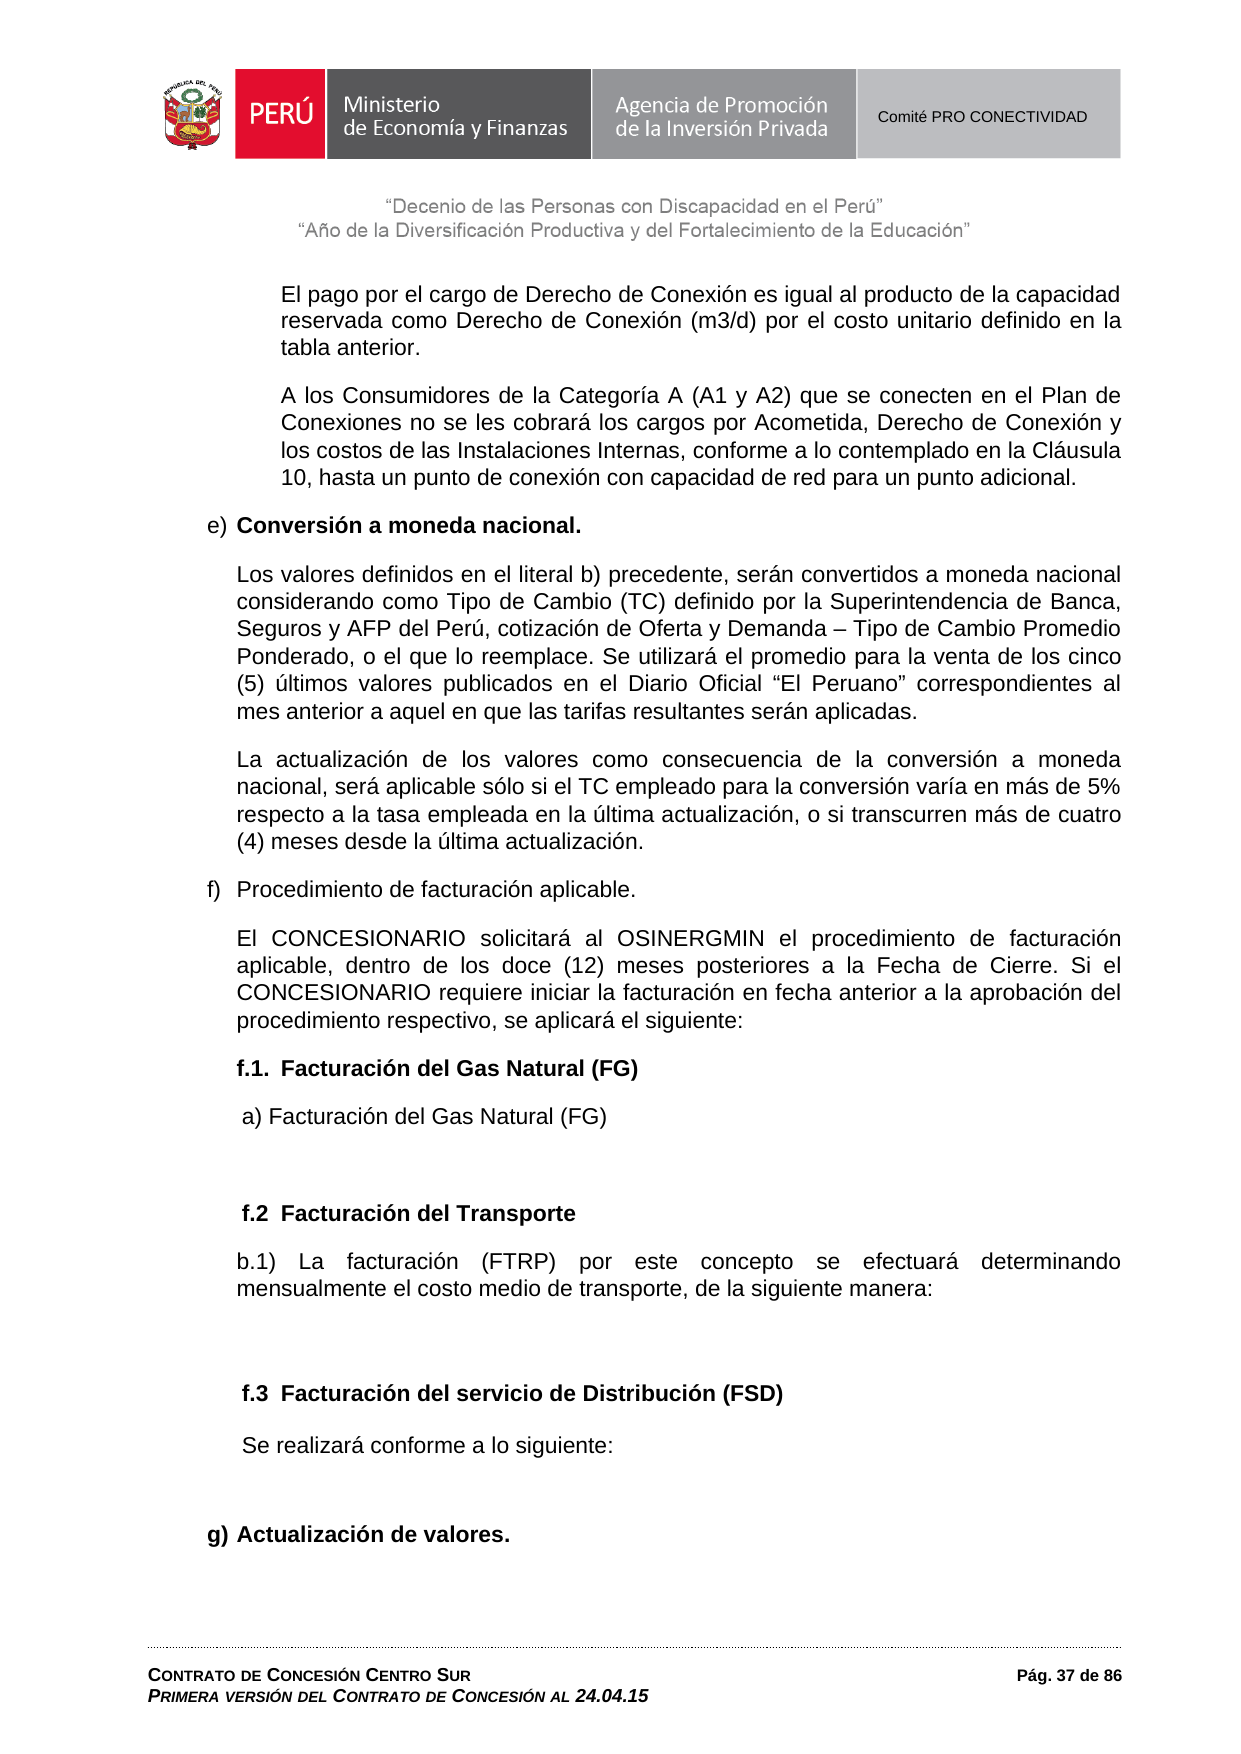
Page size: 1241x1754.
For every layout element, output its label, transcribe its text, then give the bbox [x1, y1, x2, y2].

text Los valores definidos en el literal b) precedente, serán convertidos a moneda nacional considerando como Tipo de Cambio (TC) definido por la Superintendencia de Banca, Seguros y AFP del Perú, cotización de Oferta y Demanda – Tipo de Cambio Promedio Ponderado, o el que lo reemplace. Se utilizará el promedio para la venta de los cinco (5) últimos valores publicados en el Diario Oficial “El Peruano” correspondientes al mes anterior a aquel en que las tarifas resultantes serán aplicadas. [236, 561, 1122, 724]
text g) Actualización de valores. [207, 1521, 1122, 1547]
text b.1) La facturación (FTRP) por este concepto se efectuará determinando mensualmente el costo medio de transporte, de la siguiente manera: [236, 1248, 1122, 1302]
text La actualización de los valores como consecuencia de la conversión a moneda nacional, será aplicable sólo si el TC empleado para la conversión varía en más de 5% respecto a la tasa empleada en la última actualización, o si transcurren más de cuatro (4) meses desde la última actualización. [236, 746, 1122, 854]
text El CONCESIONARIO solicitará al OSINERGMIN el procedimiento de facturación aplicable, dentro de los doce (12) meses posteriores a la Fecha de Cierre. Si el CONCESIONARIO requiere iniciar la facturación en fecha anterior a la aprobación del procedimiento respectivo, se aplicará el siguiente: [236, 924, 1122, 1033]
text f.2 Facturación del Transporte [242, 1199, 1122, 1226]
text f.1. Facturación del Gas Natural (FG) [236, 1055, 1122, 1081]
text Se realizará conforme a lo siguiente: [242, 1432, 1122, 1459]
picture [153, 55, 1141, 252]
text e) Conversión a moneda nacional. [207, 512, 1122, 539]
text A los Consumidores de la Categoría A (A1 y A2) que se conecten en el Plan de Conexiones no se les cobrará los cargos por Acometida, Derecho de Conexión y los costos de las Instalaciones Internas, conforme a lo contemplado en la Cláusula 10, hasta un punto de conexión con capacidad de red para un punto adicional. [281, 382, 1122, 491]
text El pago por el cargo de Derecho de Conexión es igual al producto de la capacidad reservada como Derecho de Conexión (m3/d) por el costo unitario definido en la tabla anterior. [281, 281, 1122, 361]
text f) Procedimiento de facturación aplicable. [207, 876, 1122, 903]
text f.3 Facturación del servicio de Distribución (FSD) [242, 1380, 1122, 1406]
text a) Facturación del Gas Natural (FG) [242, 1103, 1122, 1129]
